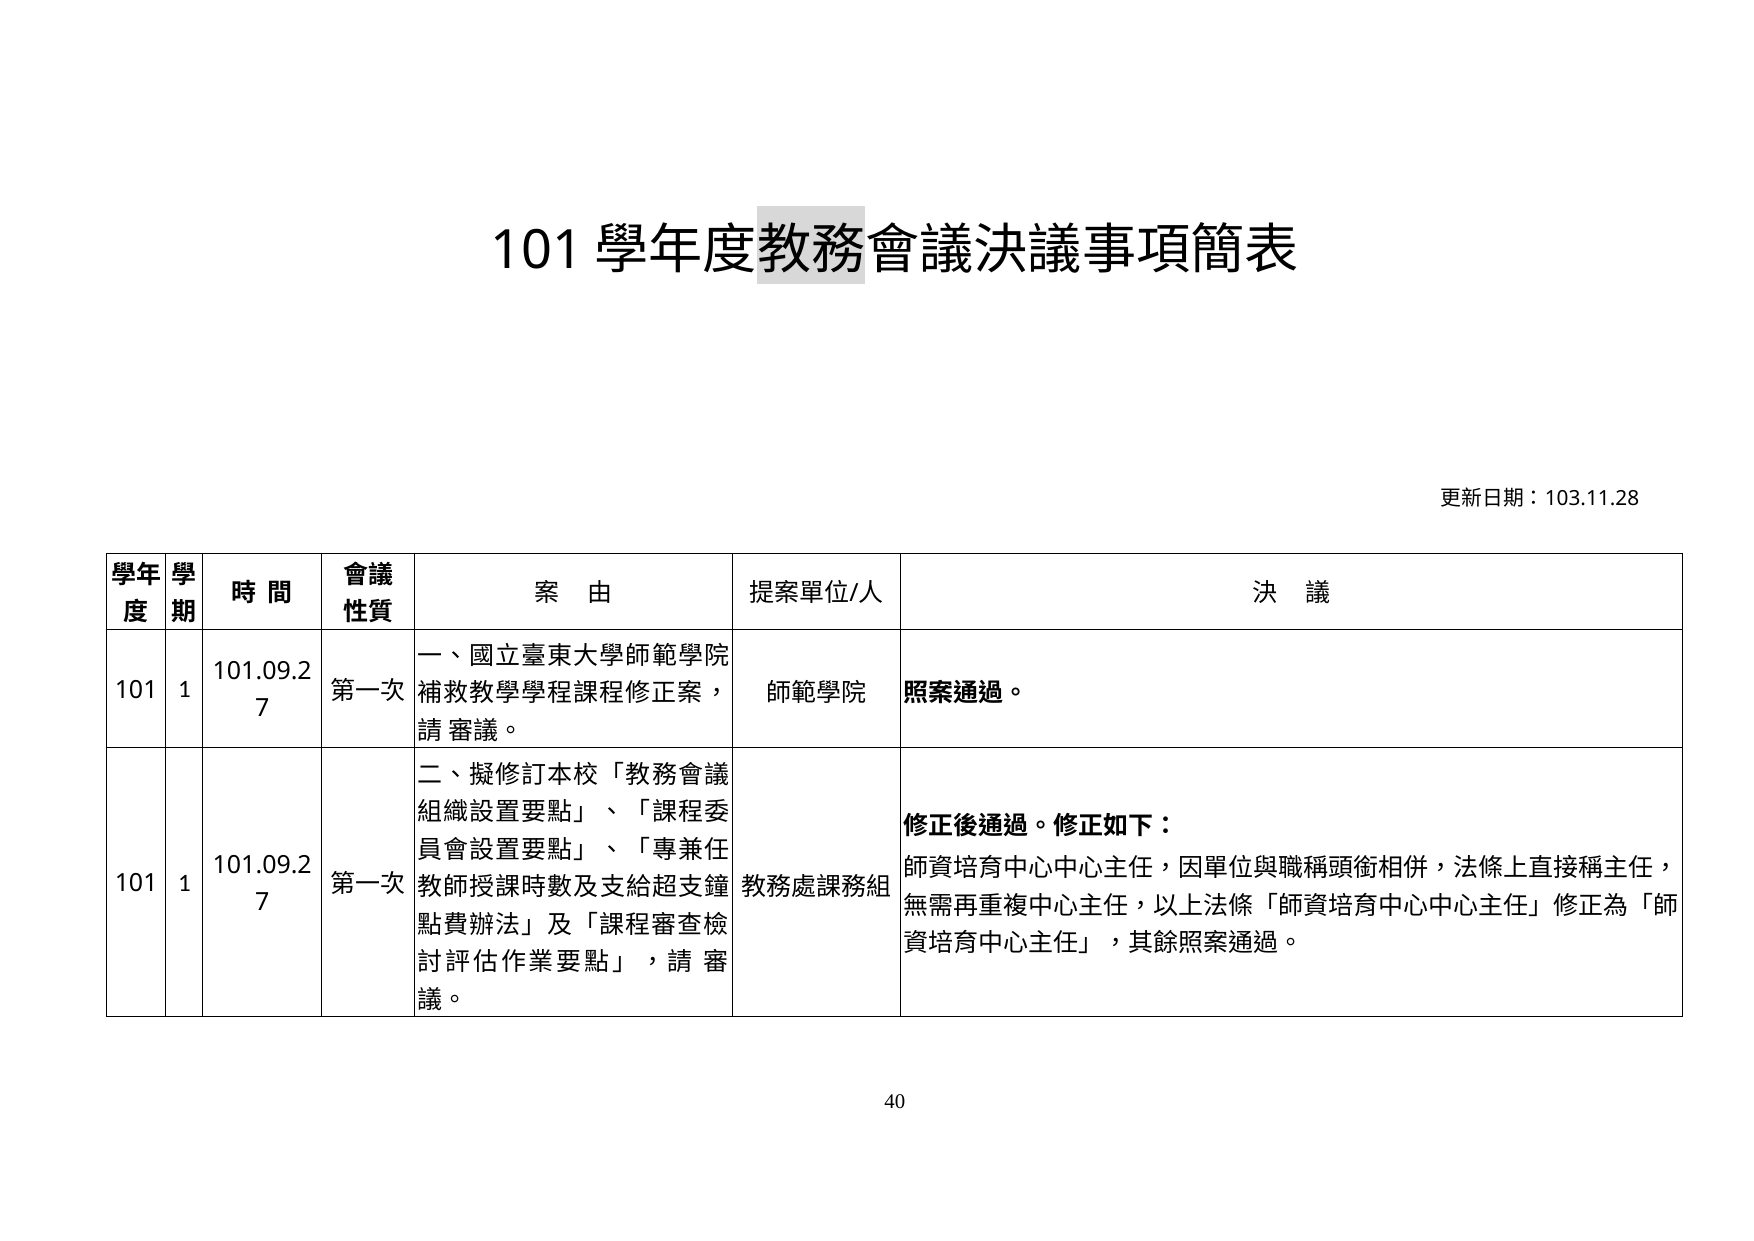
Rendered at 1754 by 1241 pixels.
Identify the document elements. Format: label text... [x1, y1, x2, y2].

table_cell 照案通過。 [901, 630, 1682, 747]
table_cell 第一次 [322, 748, 414, 1016]
table_cell 101 [107, 748, 165, 1016]
text 更新日期：103.11.28 [150, 477, 1639, 515]
table_header 案 由 [415, 554, 732, 628]
table_cell 一、國立臺東大學師範學院補救教學學程課程修正案，請 審議。 [415, 630, 732, 747]
table_header 學期 [166, 554, 202, 628]
table_cell 101.09.27 [203, 630, 321, 747]
table_header 時 間 [203, 554, 321, 628]
table_cell 修正後通過。修正如下： 師資培育中心中心主任，因單位與職稱頭銜相併，法條上直接稱主任，無需再重複中心主任，以上法條「師資培育中心中心主任」修正為「師資培育中心主任」，其餘照案通過。 [901, 748, 1682, 1016]
table_cell 教務處課務組 [733, 748, 900, 1016]
table_header 提案單位/人 [733, 554, 900, 628]
table_cell 二、擬修訂本校「教務會議組織設置要點」、「課程委員會設置要點」、「專兼任教師授課時數及支給超支鐘點費辦法」及「課程審查檢討評估作業要點」，請 審議。 [415, 748, 732, 1016]
table_cell 師範學院 [733, 630, 900, 747]
table_header 會議 性質 [322, 554, 414, 628]
table_header 決 議 [901, 554, 1682, 628]
table_cell 1 [166, 748, 202, 1016]
table_header 學年度 [107, 554, 165, 628]
table_cell 101.09.27 [203, 748, 321, 1016]
subtitle 101學年度教務會議決議事項簡表 [150, 189, 1639, 301]
table_cell 第一次 [322, 630, 414, 747]
table_cell 101 [107, 630, 165, 747]
table_cell 1 [166, 630, 202, 747]
